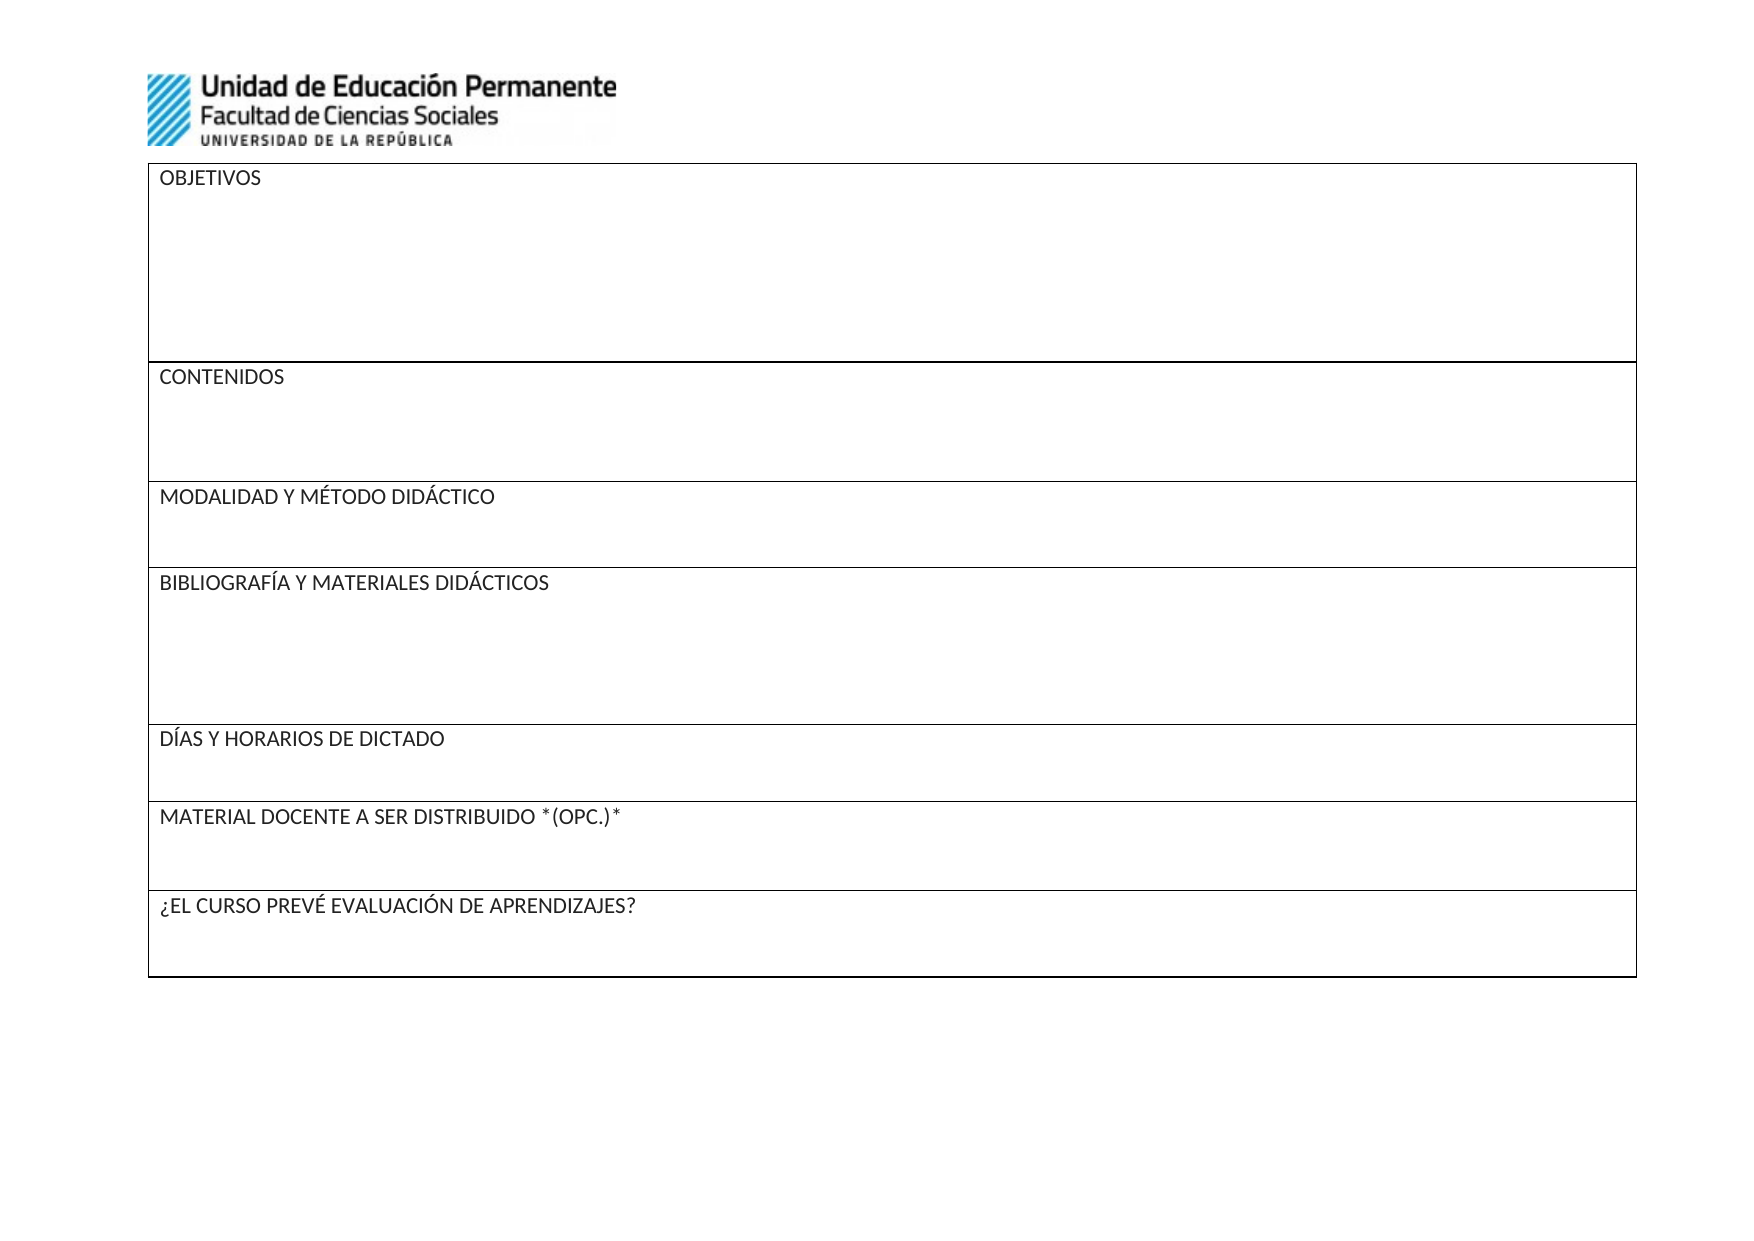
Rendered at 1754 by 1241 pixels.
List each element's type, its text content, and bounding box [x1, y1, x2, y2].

picture [147, 73, 617, 146]
table_cell modalidad y Método didáctico [149, 482, 1636, 567]
table_cell Material docente a ser distribuido *(OPC.)* [149, 802, 1636, 890]
table_cell Contenidos [149, 363, 1636, 481]
table_cell Objetivos [149, 164, 1636, 361]
table_cell Días y horarios DE DICTADO [149, 725, 1636, 801]
table_cell Bibliografía y materiales didácticos [149, 568, 1636, 723]
table_cell ¿El curso prevé evaluación de aprendizajes? [149, 891, 1636, 976]
